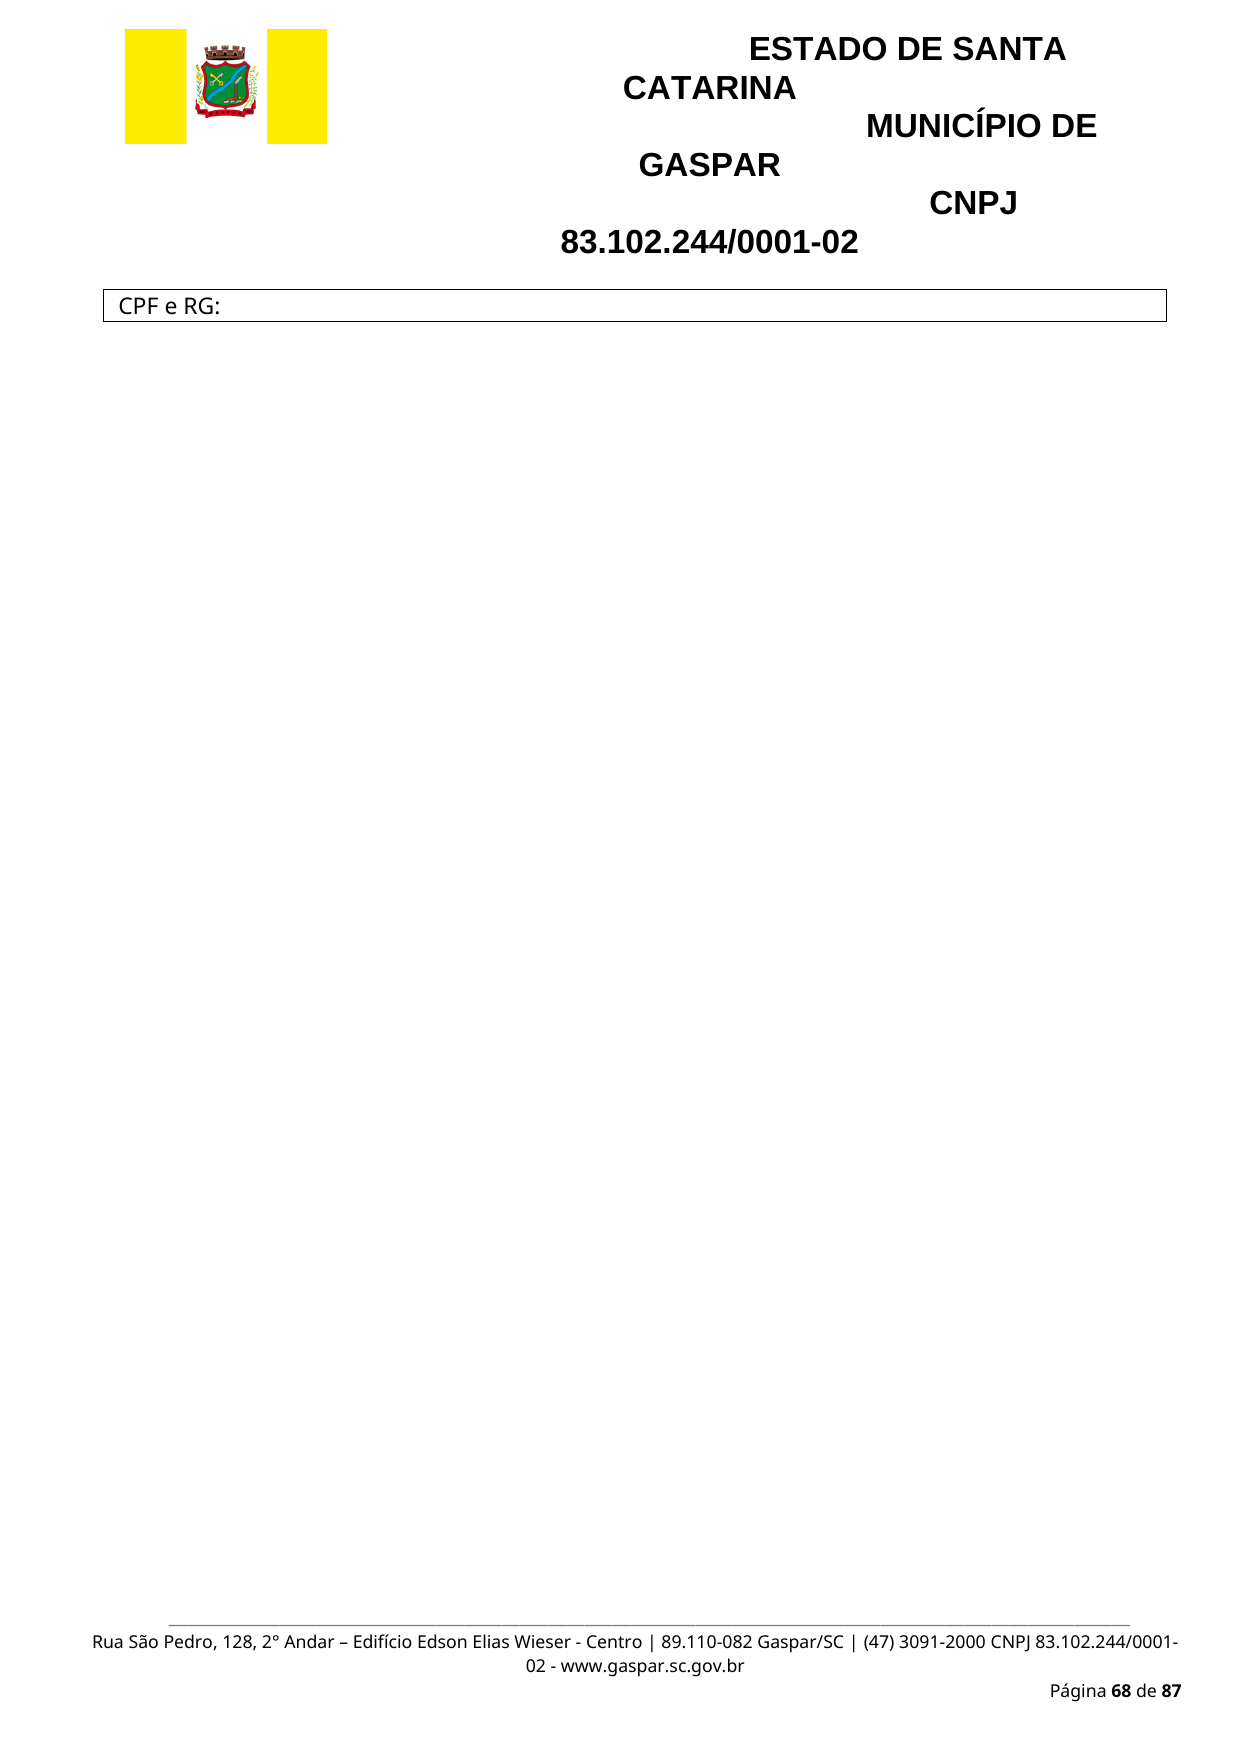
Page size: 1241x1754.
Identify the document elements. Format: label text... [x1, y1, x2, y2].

picture [124, 29, 328, 144]
table_cell CPF e RG: [104, 290, 1166, 321]
